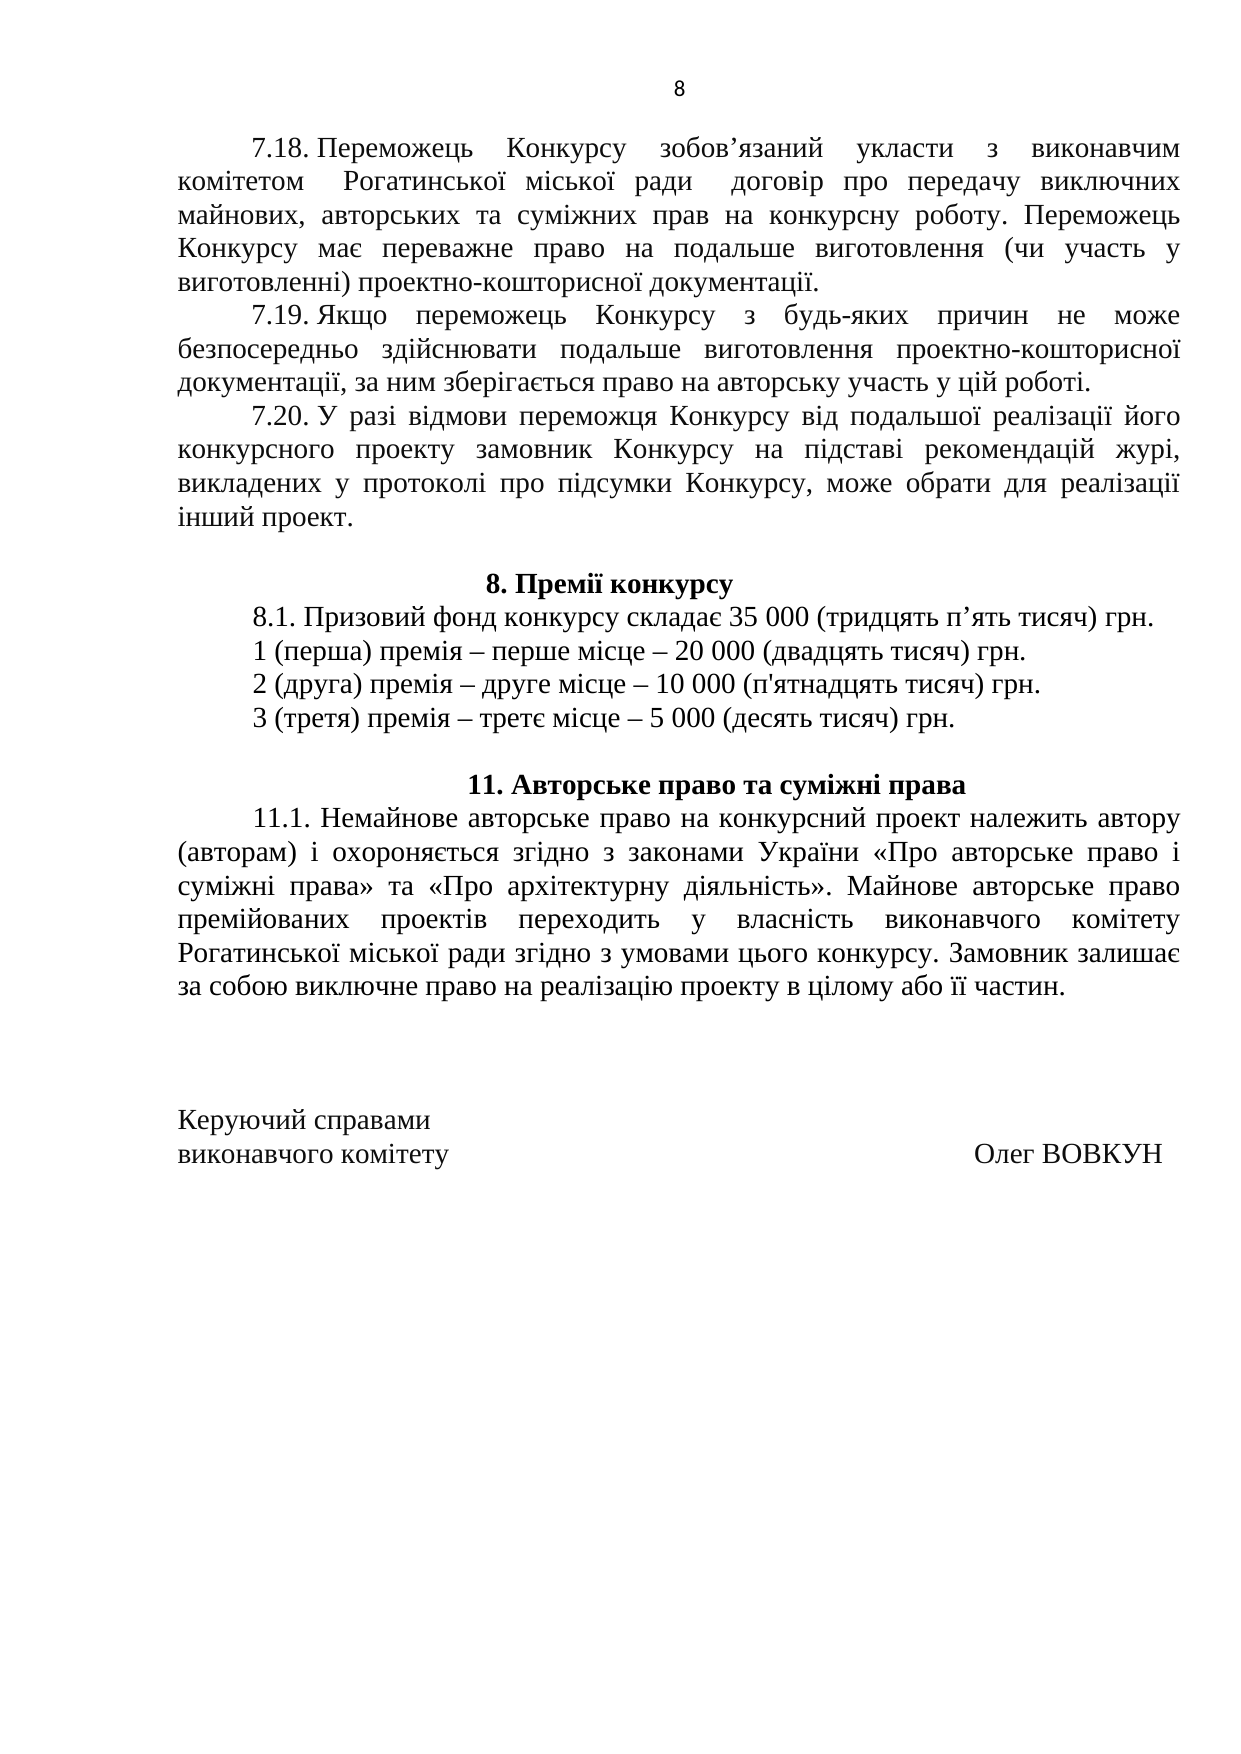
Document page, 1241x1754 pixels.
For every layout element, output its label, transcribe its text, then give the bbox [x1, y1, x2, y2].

text 2 (друга) премія – друге місце – 10 000 (п'ятнадцять тисяч) грн. [177, 666, 1181, 700]
text Керуючий справами [177, 1102, 1181, 1136]
text 8. Премії конкурсу [177, 566, 1181, 599]
text 7.18. Переможець Конкурсу зобов’язаний укласти з виконавчим комітетом Рогатинської міської ради договір про передачу виключних майнових, авторських та суміжних прав на конкурсну роботу. Переможець Конкурсу має переважне право на подальше виготовлення (чи участь у виготовленні) проектно-кошторисної документації. [177, 130, 1181, 297]
text 8.1. Призовий фонд конкурсу складає 35 000 (тридцять п’ять тисяч) грн. [177, 599, 1181, 633]
text 7.20. У разі відмови переможця Конкурсу від подальшої реалізації його конкурсного проекту замовник Конкурсу на підставі рекомендацій журі, викладених у протоколі про підсумки Конкурсу, може обрати для реалізації інший проект. [177, 398, 1181, 532]
text 3 (третя) премія – третє місце – 5 000 (десять тисяч) грн. [177, 700, 1181, 733]
text 7.19. Якщо переможець Конкурсу з будь-яких причин не може безпосередньо здійснювати подальше виготовлення проектно-кошторисної документації, за ним зберігається право на авторську участь у цій роботі. [177, 297, 1181, 398]
text 11.1. Немайнове авторське право на конкурсний проект належить автору (авторам) і охороняється згідно з законами України «Про авторське право і суміжні права» та «Про архітектурну діяльність». Майнове авторське право премійованих проектів переходить у власність виконавчого комітету Рогатинської міської ради згідно з умовами цього конкурсу. Замовник залишає за собою виключне право на реалізацію проекту в цілому або її частин. [177, 801, 1181, 1002]
text виконавчого комітету Олег ВОВКУН [177, 1136, 1181, 1169]
text 1 (перша) премія – перше місце – 20 000 (двадцять тисяч) грн. [177, 633, 1181, 666]
text 11. Авторське право та суміжні права [177, 767, 1181, 801]
